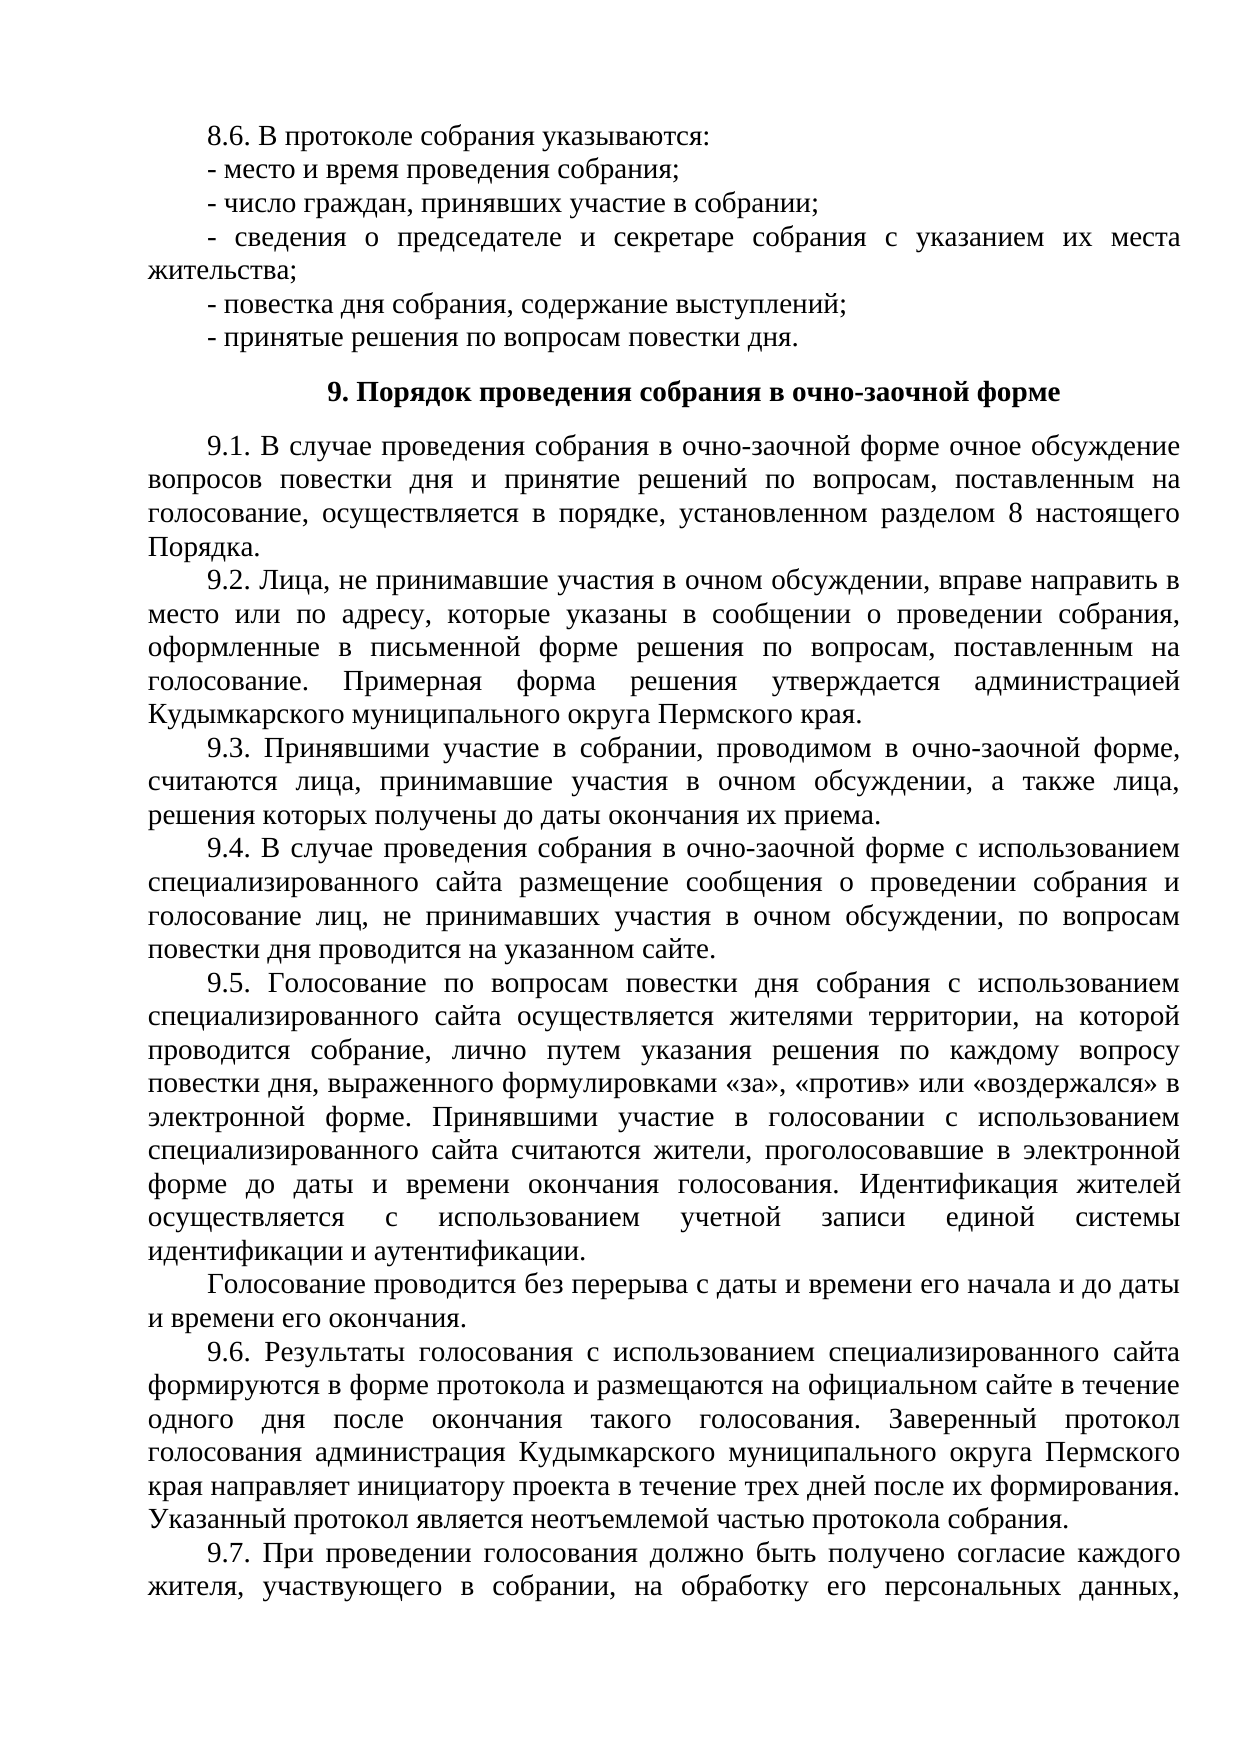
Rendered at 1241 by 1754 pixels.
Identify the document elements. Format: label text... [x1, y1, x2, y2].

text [148, 1535, 1181, 1602]
text 9.6. Результаты голосования с использованием специализированного сайта формируются в форме протокола и размещаются на официальном сайте в течение одного дня после окончания такого голосования. Заверенный протокол голосования администрация Кудымкарского муниципального округа Пермского края направляет инициатору проекта в течение трех дней после их формирования. Указанный протокол является неотъемлемой частью протокола собрания. [148, 1334, 1181, 1535]
text 9.4. В случае проведения собрания в очно-заочной форме с использованием специализированного сайта размещение сообщения о проведении собрания и голосование лиц, не принимавших участия в очном обсуждении, по вопросам повестки дня проводится на указанном сайте. [148, 831, 1181, 965]
text - число граждан, принявших участие в собрании; [148, 185, 1181, 219]
text 9.5. Голосование по вопросам повестки дня собрания с использованием специализированного сайта осуществляется жителями территории, на которой проводится собрание, лично путем указания решения по каждому вопросу повестки дня, выраженного формулировками «за», «против» или «воздержался» в электронной форме. Принявшими участие в голосовании с использованием специализированного сайта считаются жители, проголосовавшие в электронной форме до даты и времени окончания голосования. Идентификация жителей осуществляется с использованием учетной записи единой системы идентификации и аутентификации. [148, 965, 1181, 1267]
text 9.1. В случае проведения собрания в очно-заочной форме очное обсуждение вопросов повестки дня и принятие решений по вопросам, поставленным на голосование, осуществляется в порядке, установленном разделом 8 настоящего Порядка. [148, 428, 1181, 562]
text 9.3. Принявшими участие в собрании, проводимом в очно-заочной форме, считаются лица, принимавшие участия в очном обсуждении, а также лица, решения которых получены до даты окончания их приема. [148, 730, 1181, 831]
text 9. Порядок проведения собрания в очно-заочной форме [148, 374, 1181, 407]
text - место и время проведения собрания; [148, 152, 1181, 185]
text 8.6. В протоколе собрания указываются: [148, 118, 1181, 152]
text - сведения о председателе и секретаре собрания с указанием их места жительства; [148, 219, 1181, 286]
text Голосование проводится без перерыва с даты и времени его начала и до даты и времени его окончания. [148, 1267, 1181, 1334]
text - принятые решения по вопросам повестки дня. [148, 319, 1181, 353]
text - повестка дня собрания, содержание выступлений; [148, 286, 1181, 319]
text 9.2. Лица, не принимавшие участия в очном обсуждении, вправе направить в место или по адресу, которые указаны в сообщении о проведении собрания, оформленные в письменной форме решения по вопросам, поставленным на голосование. Примерная форма решения утверждается администрацией Кудымкарского муниципального округа Пермского края. [148, 562, 1181, 730]
